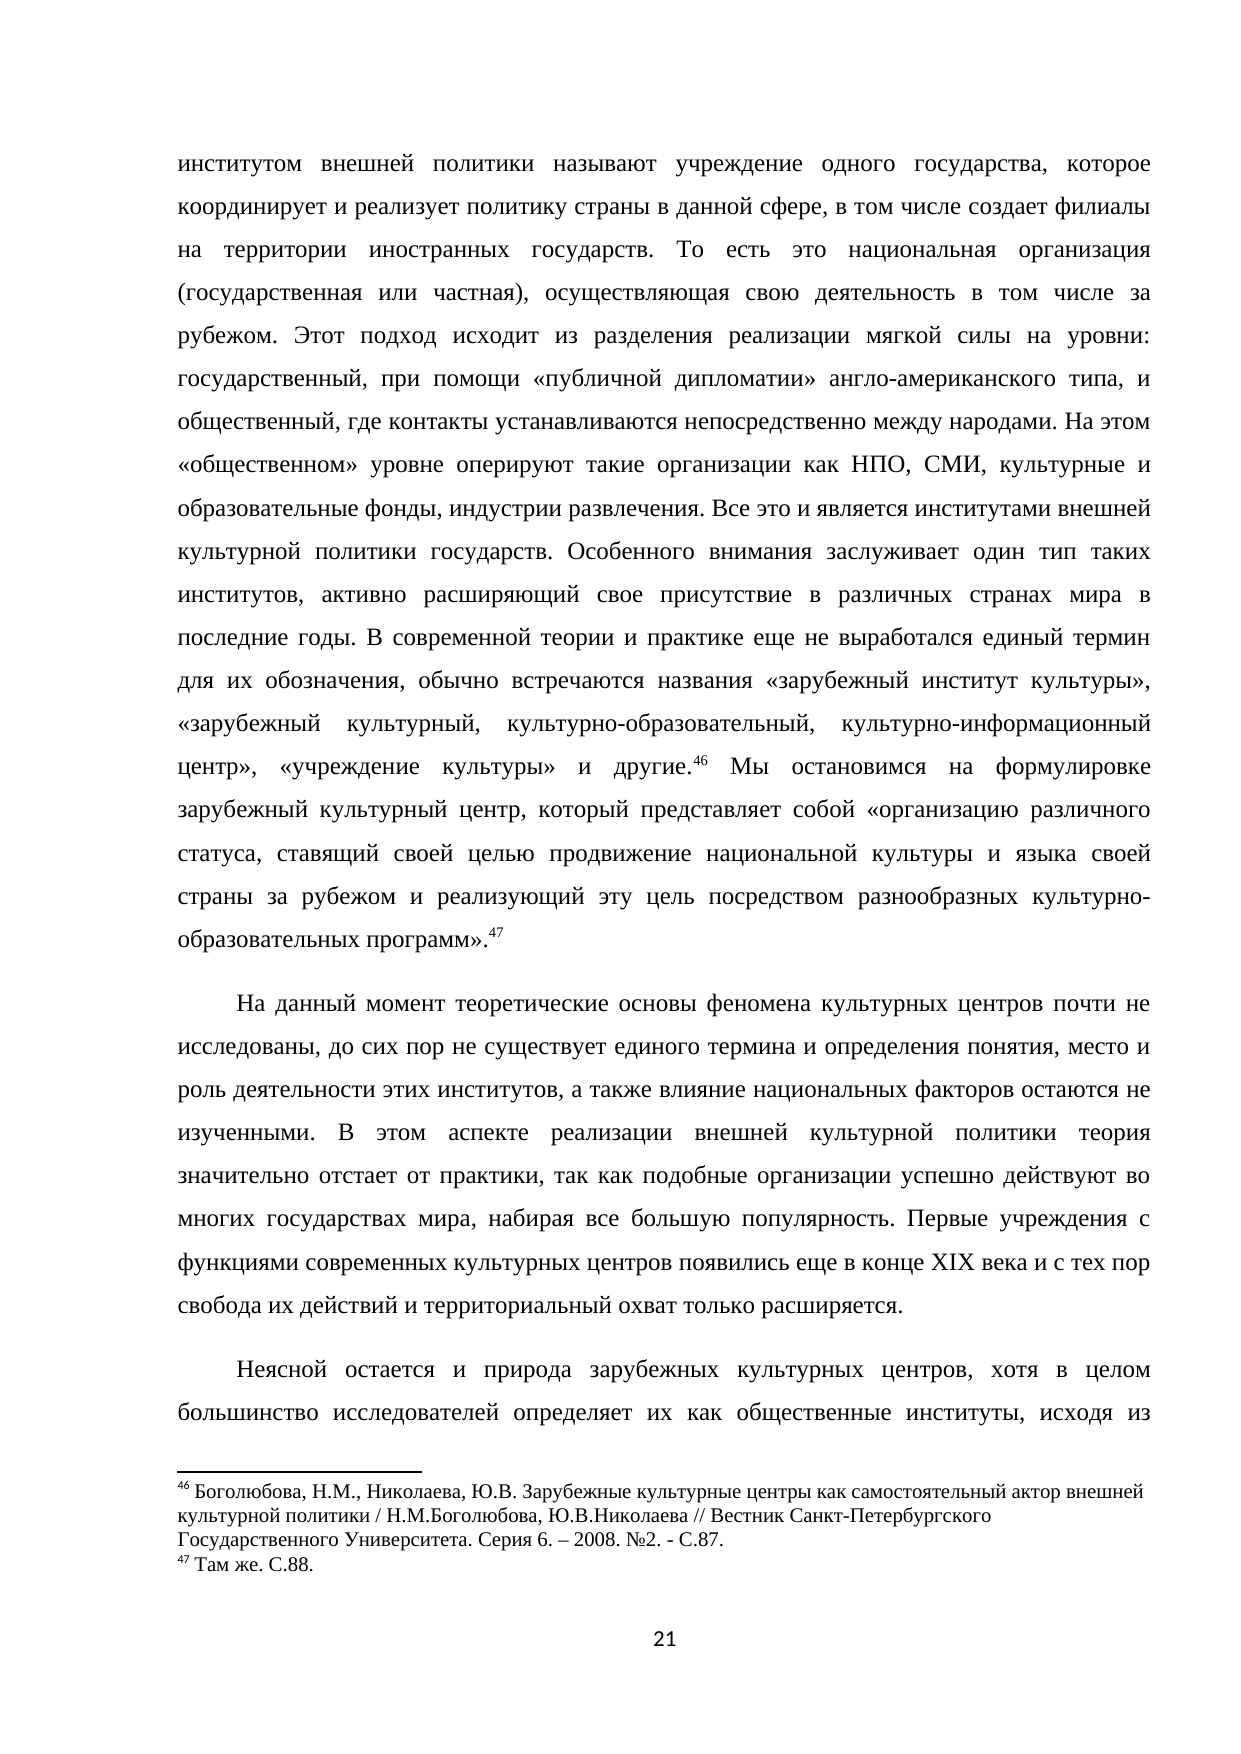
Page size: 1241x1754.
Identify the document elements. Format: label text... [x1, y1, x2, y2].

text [177, 148, 1152, 953]
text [177, 1354, 1152, 1426]
text На данный момент теоретические основы феномена культурных центров почти не исследованы, до сих пор не существует единого термина и определения понятия, место и роль деятельности этих институтов, а также влияние национальных факторов остаются не изученными. В этом аспекте реализации внешней культурной политики теория значительно отстает от практики, так как подобные организации успешно действуют во многих государствах мира, набирая все большую популярность. Первые учреждения с функциями современных культурных центров появились еще в конце XIX века и с тех пор свобода их действий и территориальный охват только расширяется. [177, 988, 1152, 1318]
